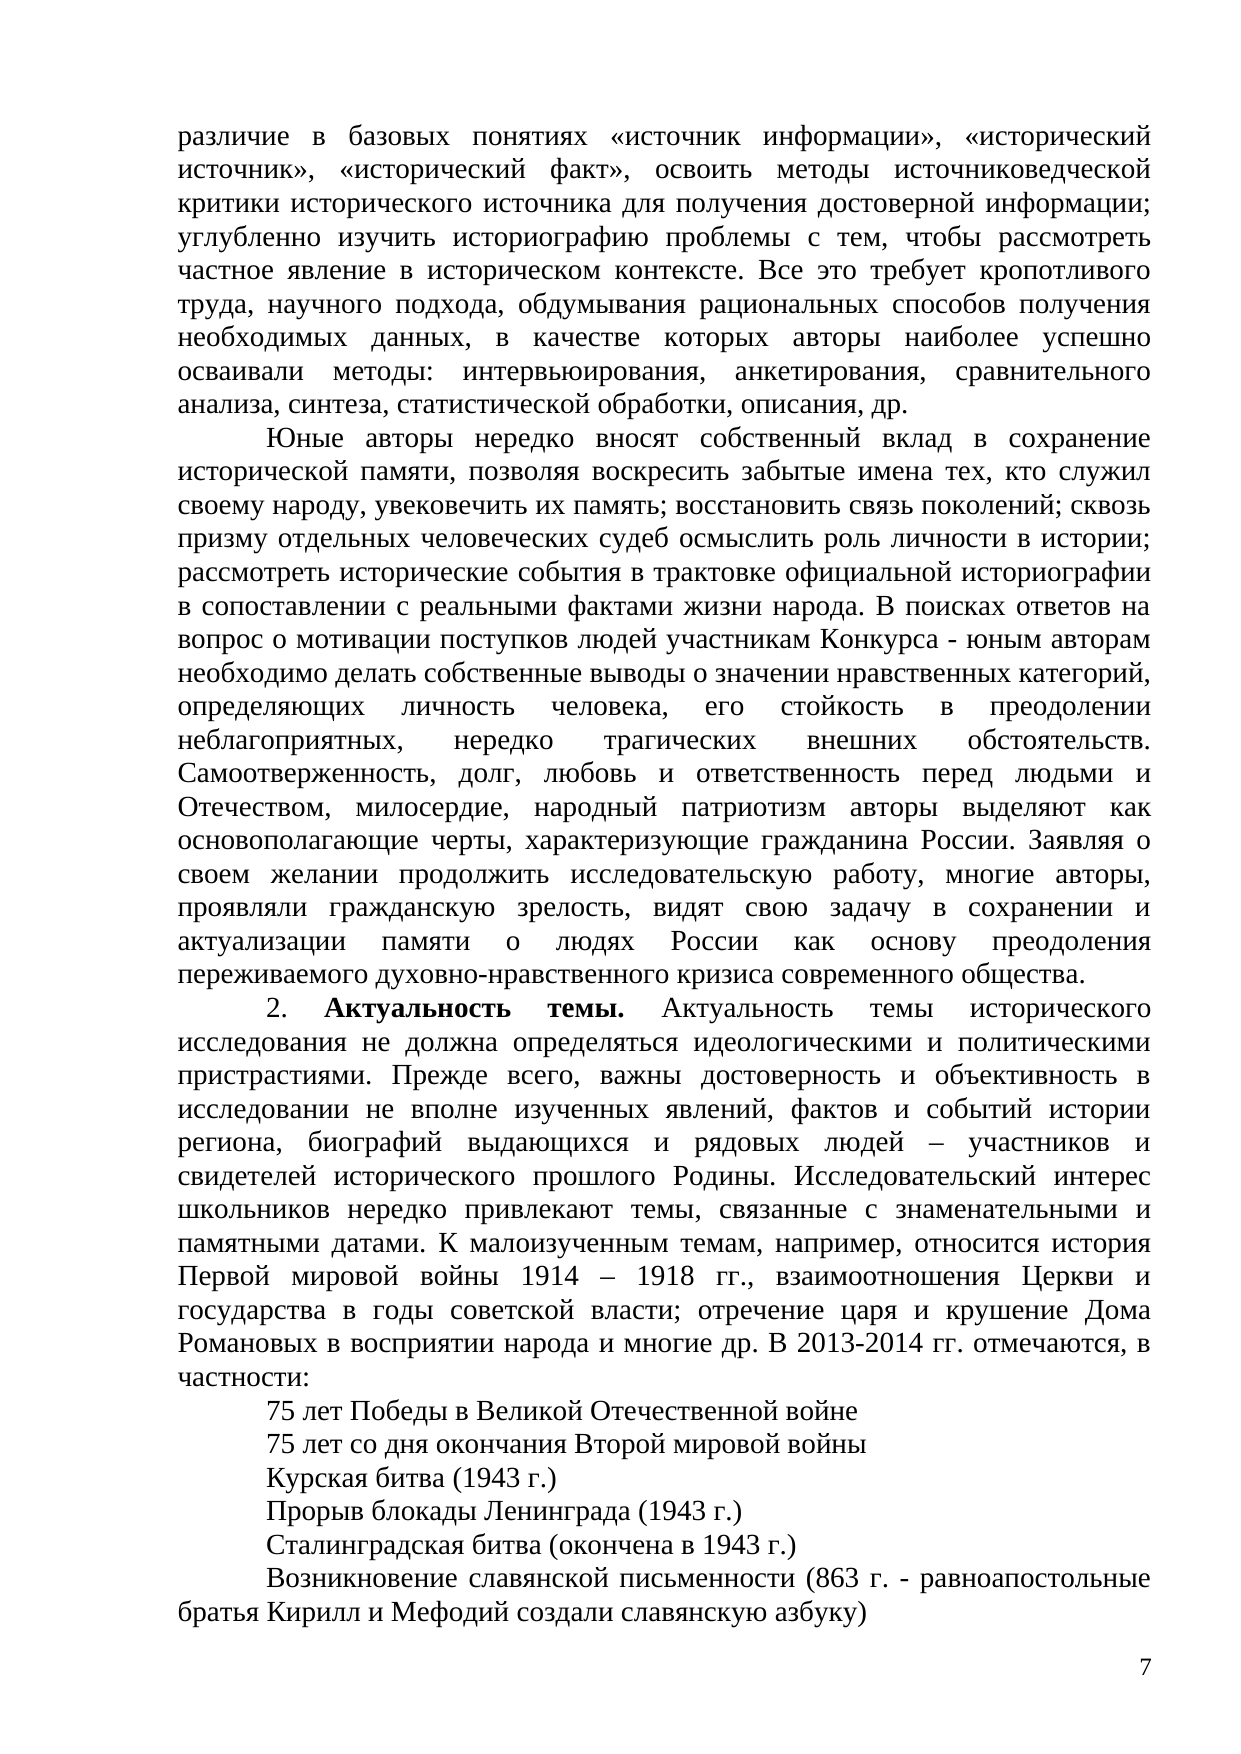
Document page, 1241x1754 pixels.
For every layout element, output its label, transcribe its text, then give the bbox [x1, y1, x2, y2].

text Курская битва (1943 г.) [177, 1460, 1152, 1493]
text Сталинградская битва (окончена в 1943 г.) [177, 1527, 1152, 1560]
text 75 лет Победы в Великой Отечественной войне [177, 1393, 1152, 1426]
text Возникновение славянской письменности (863 г. - равноапостольные братья Кирилл и Мефодий создали славянскую азбуку) [177, 1560, 1152, 1627]
text 75 лет со дня окончания Второй мировой войны [177, 1426, 1152, 1460]
text Юные авторы нередко вносят собственный вклад в сохранение исторической памяти, позволяя воскресить забытые имена тех, кто служил своему народу, увековечить их память; восстановить связь поколений; сквозь призму отдельных человеческих судеб осмыслить роль личности в истории; рассмотреть исторические события в трактовке официальной историографии в сопоставлении с реальными фактами жизни народа. В поисках ответов на вопрос о мотивации поступков людей участникам Конкурса - юным авторам необходимо делать собственные выводы о значении нравственных категорий, определяющих личность человека, его стойкость в преодолении неблагоприятных, нередко трагических внешних обстоятельств. Самоотверженность, долг, любовь и ответственность перед людьми и Отечеством, милосердие, народный патриотизм авторы выделяют как основополагающие черты, характеризующие гражданина России. Заявляя о своем желании продолжить исследовательскую работу, многие авторы, проявляли гражданскую зрелость, видят свою задачу в сохранении и актуализации памяти о людях России как основу преодоления переживаемого духовно-нравственного кризиса современного общества. [177, 420, 1152, 990]
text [177, 118, 1152, 420]
text Прорыв блокады Ленинграда (1943 г.) [177, 1493, 1152, 1527]
text 2. Актуальность темы. Актуальность темы исторического исследования не должна определяться идеологическими и политическими пристрастиями. Прежде всего, важны достоверность и объективность в исследовании не вполне изученных явлений, фактов и событий истории региона, биографий выдающихся и рядовых людей – участников и свидетелей исторического прошлого Родины. Исследовательский интерес школьников нередко привлекают темы, связанные с знаменательными и памятными датами. К малоизученным темам, например, относится история Первой мировой войны 1914 – 1918 гг., взаимоотношения Церкви и государства в годы советской власти; отречение царя и крушение Дома Романовых в восприятии народа и многие др. В 2013-2014 гг. отмечаются, в частности: [177, 990, 1152, 1393]
